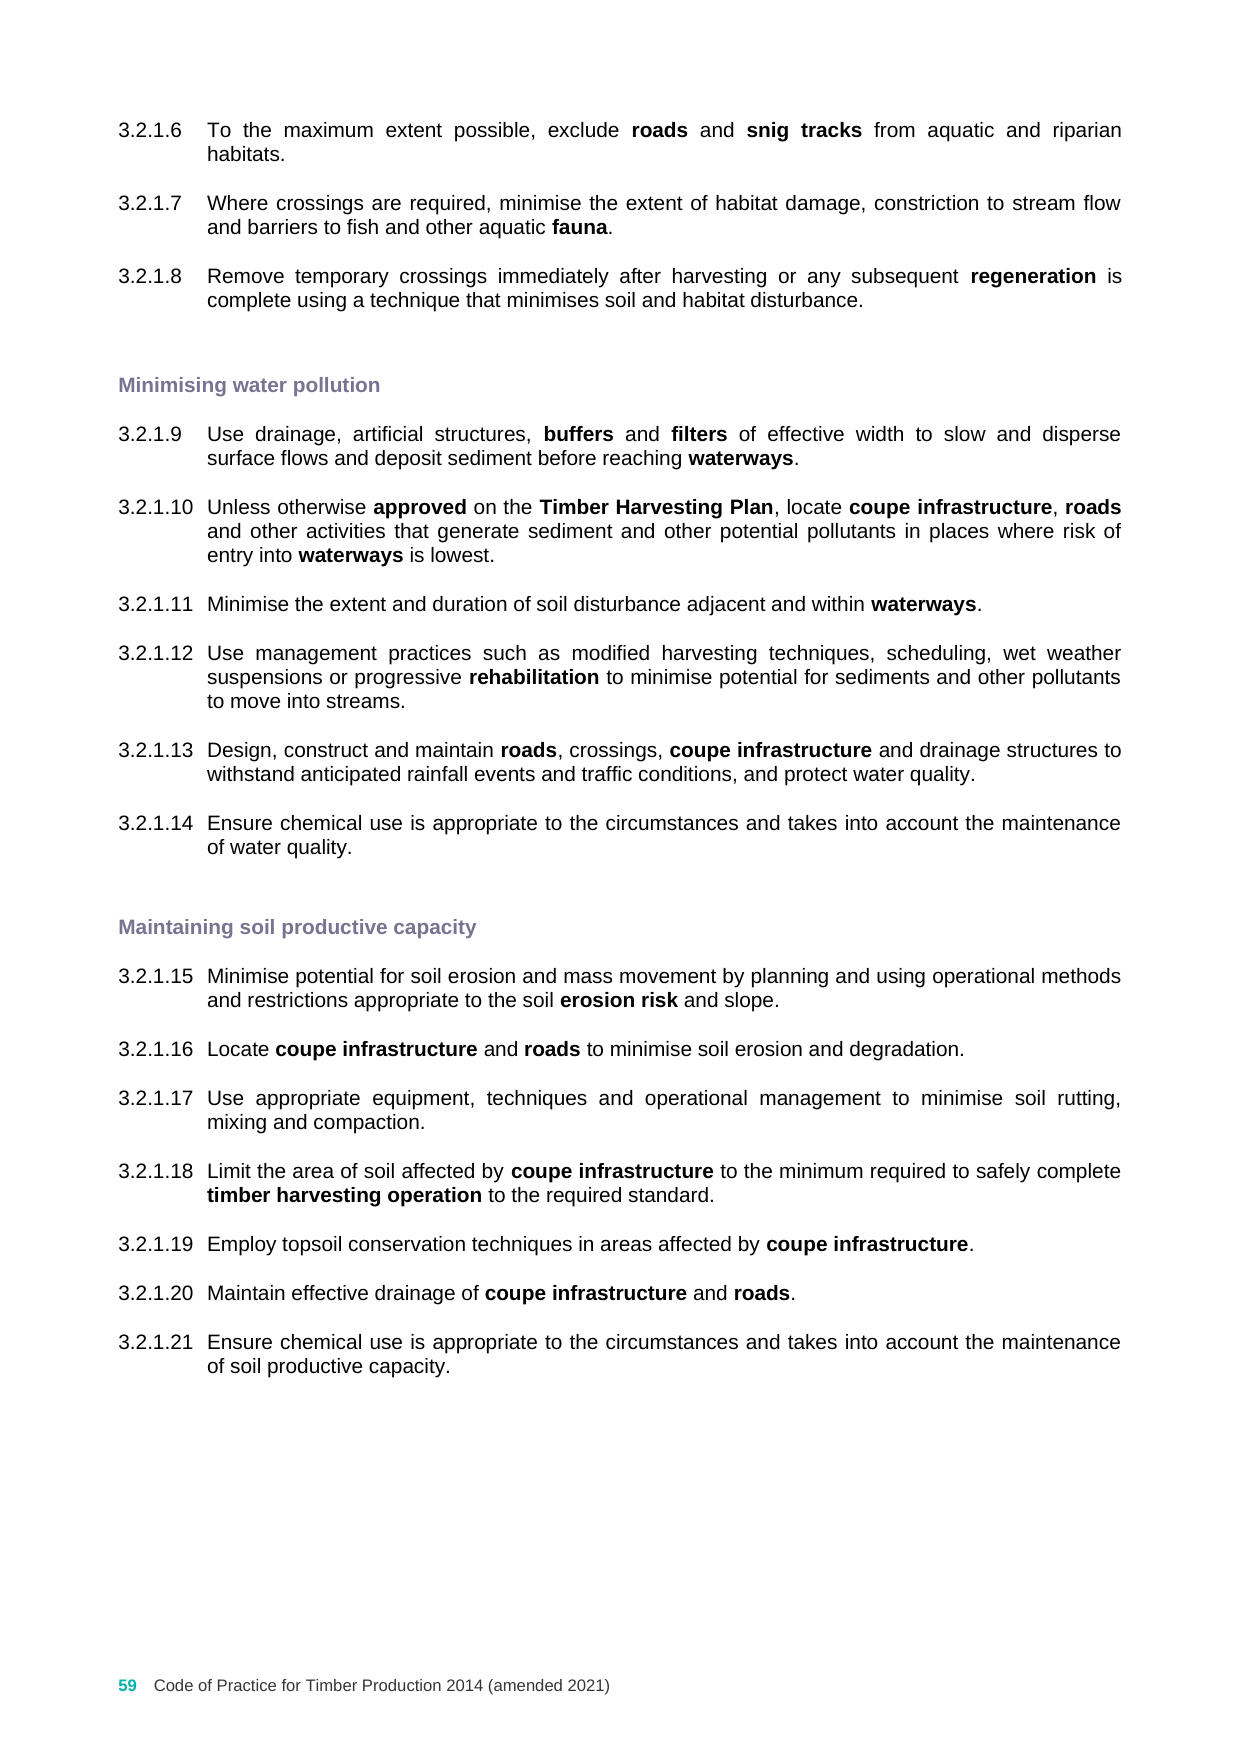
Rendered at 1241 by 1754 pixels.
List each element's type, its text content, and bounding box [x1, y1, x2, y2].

subtitle Ensure chemical use is appropriate to the circumstances and takes into account the maintenance of soil productive capacity. [118, 1329, 1122, 1377]
subtitle Maintain effective drainage of coupe infrastructure and roads. [118, 1281, 1122, 1304]
subtitle Use drainage, artificial structures, buffers and filters of effective width to slow and disperse surface flows and deposit sediment before reaching waterways. [118, 422, 1122, 470]
subtitle Employ topsoil conservation techniques in areas affected by coupe infrastructure. [118, 1232, 1122, 1256]
subtitle Ensure chemical use is appropriate to the circumstances and takes into account the maintenance of water quality. [118, 811, 1122, 859]
subtitle Minimise the extent and duration of soil disturbance adjacent and within waterways. [118, 592, 1122, 616]
subtitle Minimise potential for soil erosion and mass movement by planning and using operational methods and restrictions appropriate to the soil erosion risk and slope. [118, 964, 1122, 1012]
text Minimising water pollution [118, 373, 1122, 397]
subtitle Design, construct and maintain roads, crossings, coupe infrastructure and drainage structures to withstand anticipated rainfall events and traffic conditions, and protect water quality. [118, 738, 1122, 786]
subtitle Remove temporary crossings immediately after harvesting or any subsequent regeneration is complete using a technique that minimises soil and habitat disturbance. [118, 264, 1122, 312]
subtitle Unless otherwise approved on the Timber Harvesting Plan, locate coupe infrastructure, roads and other activities that generate sediment and other potential pollutants in places where risk of entry into waterways is lowest. [118, 495, 1122, 567]
subtitle Limit the area of soil affected by coupe infrastructure to the minimum required to safely complete timber harvesting operation to the required standard. [118, 1159, 1122, 1207]
subtitle Where crossings are required, minimise the extent of habitat damage, constriction to stream flow and barriers to fish and other aquatic fauna. [118, 191, 1122, 239]
subtitle Locate coupe infrastructure and roads to minimise soil erosion and degradation. [118, 1037, 1122, 1061]
subtitle Use appropriate equipment, techniques and operational management to minimise soil rutting, mixing and compaction. [118, 1086, 1122, 1134]
text Maintaining soil productive capacity [118, 915, 1122, 939]
subtitle Use management practices such as modified harvesting techniques, scheduling, wet weather suspensions or progressive rehabilitation to minimise potential for sediments and other pollutants to move into streams. [118, 641, 1122, 713]
subtitle To the maximum extent possible, exclude roads and snig tracks from aquatic and riparian habitats. [118, 118, 1122, 166]
